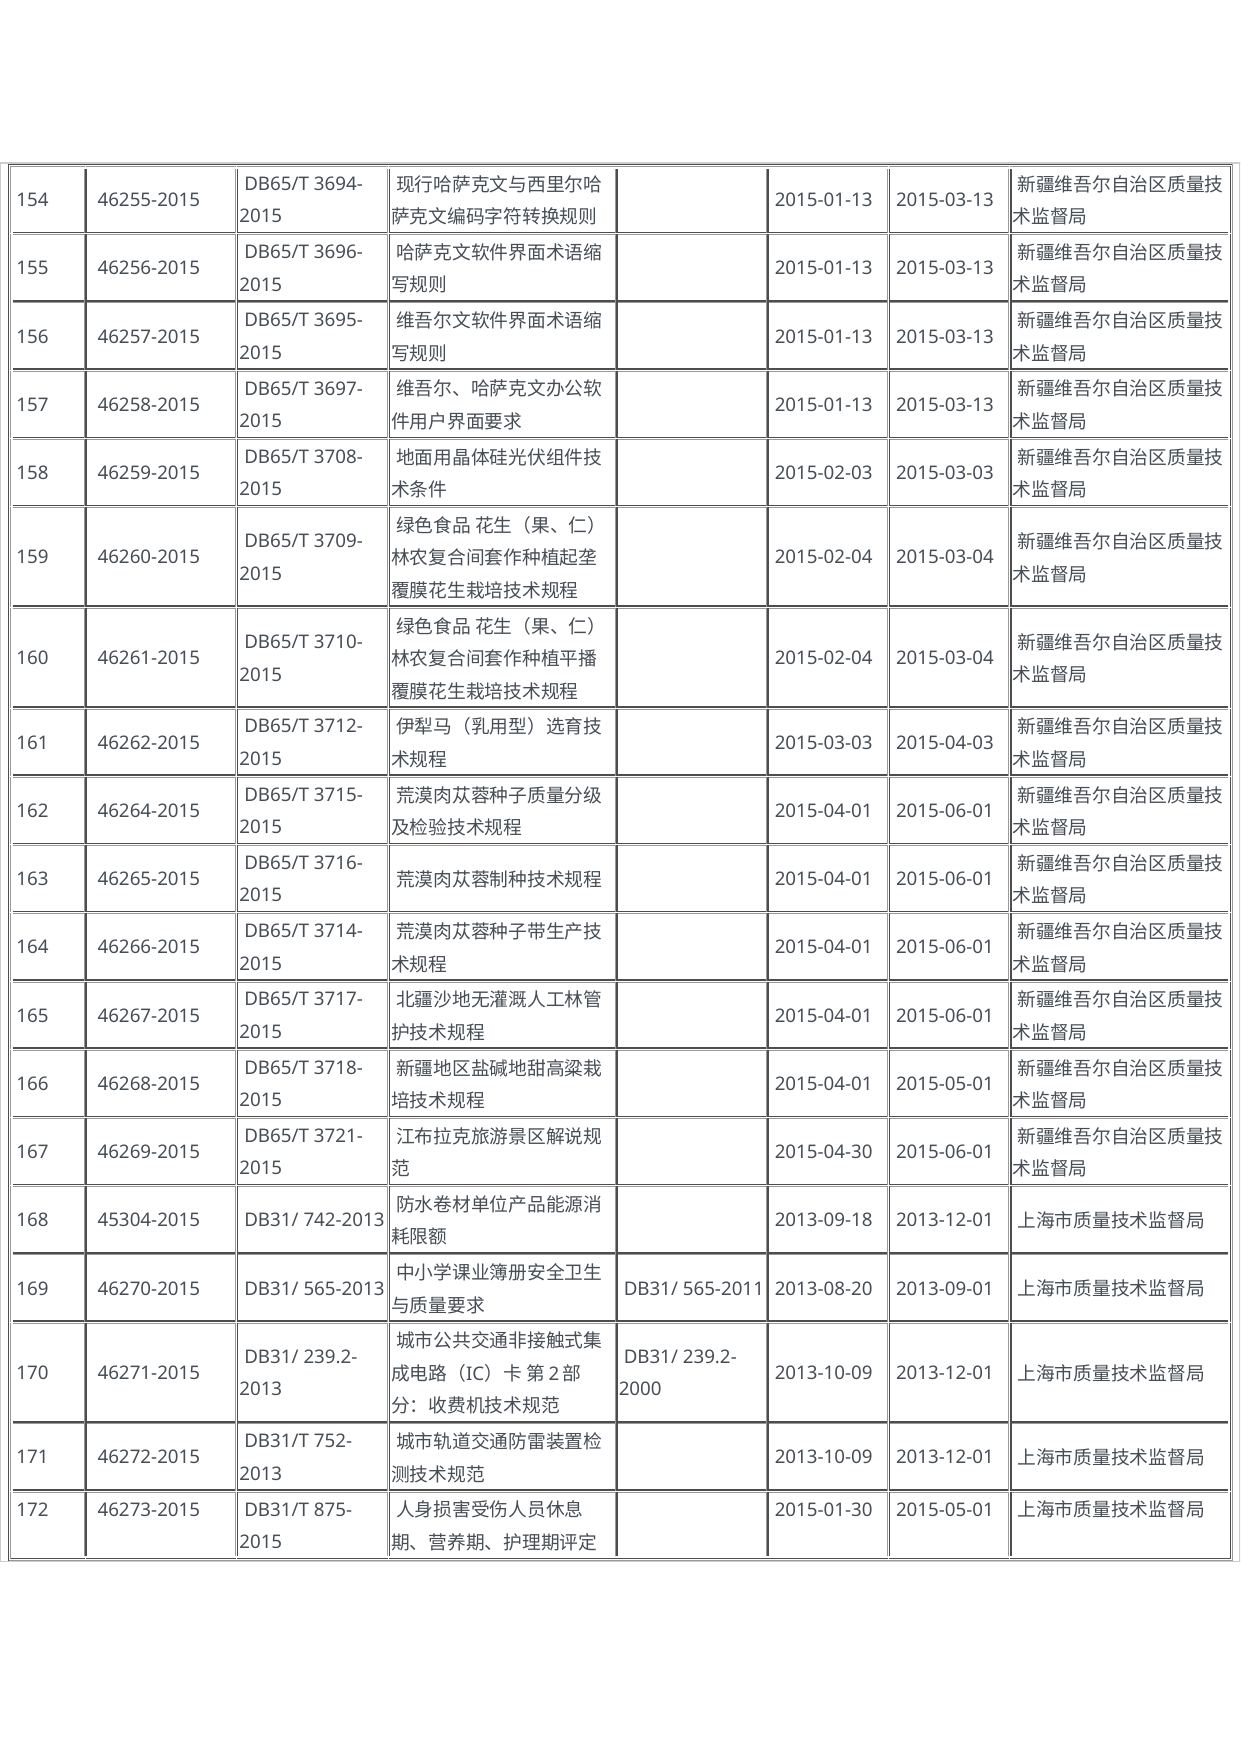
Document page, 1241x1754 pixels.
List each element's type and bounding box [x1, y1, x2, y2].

table_header [9, 165, 1232, 1560]
table_header [1, 164, 8, 1561]
table_header [1233, 164, 1239, 1561]
